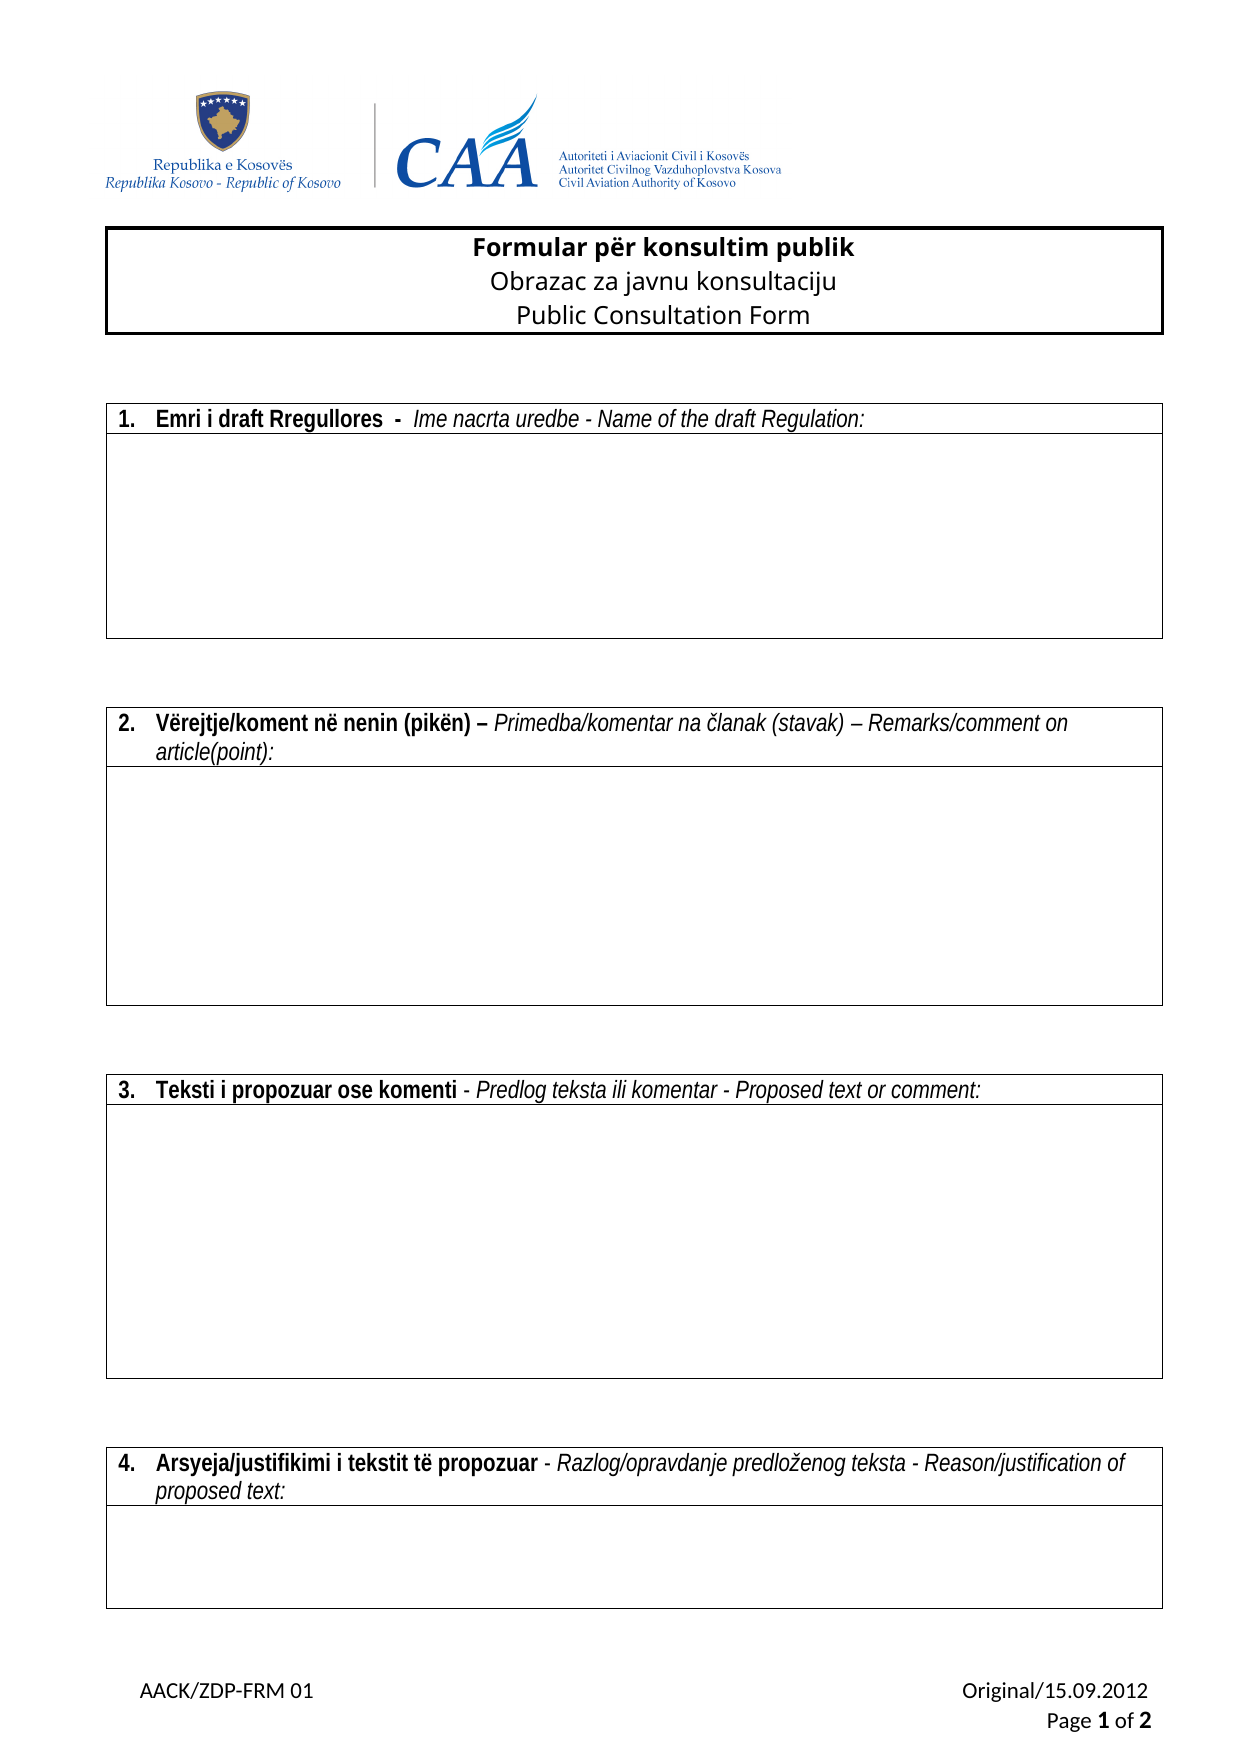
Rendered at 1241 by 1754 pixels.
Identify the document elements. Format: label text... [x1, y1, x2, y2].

table_header Emri i draft Rregullores - Ime nacrta uredbe - Name of the draft Regulation: [107, 404, 1162, 433]
table_cell [107, 767, 1162, 1005]
table_header Vërejtje/koment në nenin (pikën) – Primedba/komentar na članak (stavak) – Remarks/comment on article(point): [107, 708, 1162, 766]
table_cell [107, 1105, 1162, 1377]
picture [88, 75, 793, 199]
table_cell [107, 434, 1162, 638]
table_cell [107, 1506, 1162, 1608]
table_header Formular për konsultim publik Obrazac za javnu konsultaciju Public Consultation Form [108, 230, 1161, 332]
table_header Teksti i propozuar ose komenti - Predlog teksta ili komentar - Proposed text or comment: [107, 1075, 1162, 1104]
table_header Arsyeja/justifikimi i tekstit të propozuar - Razlog/opravdanje predloženog teksta - Reason/justification of proposed text: [107, 1448, 1162, 1505]
